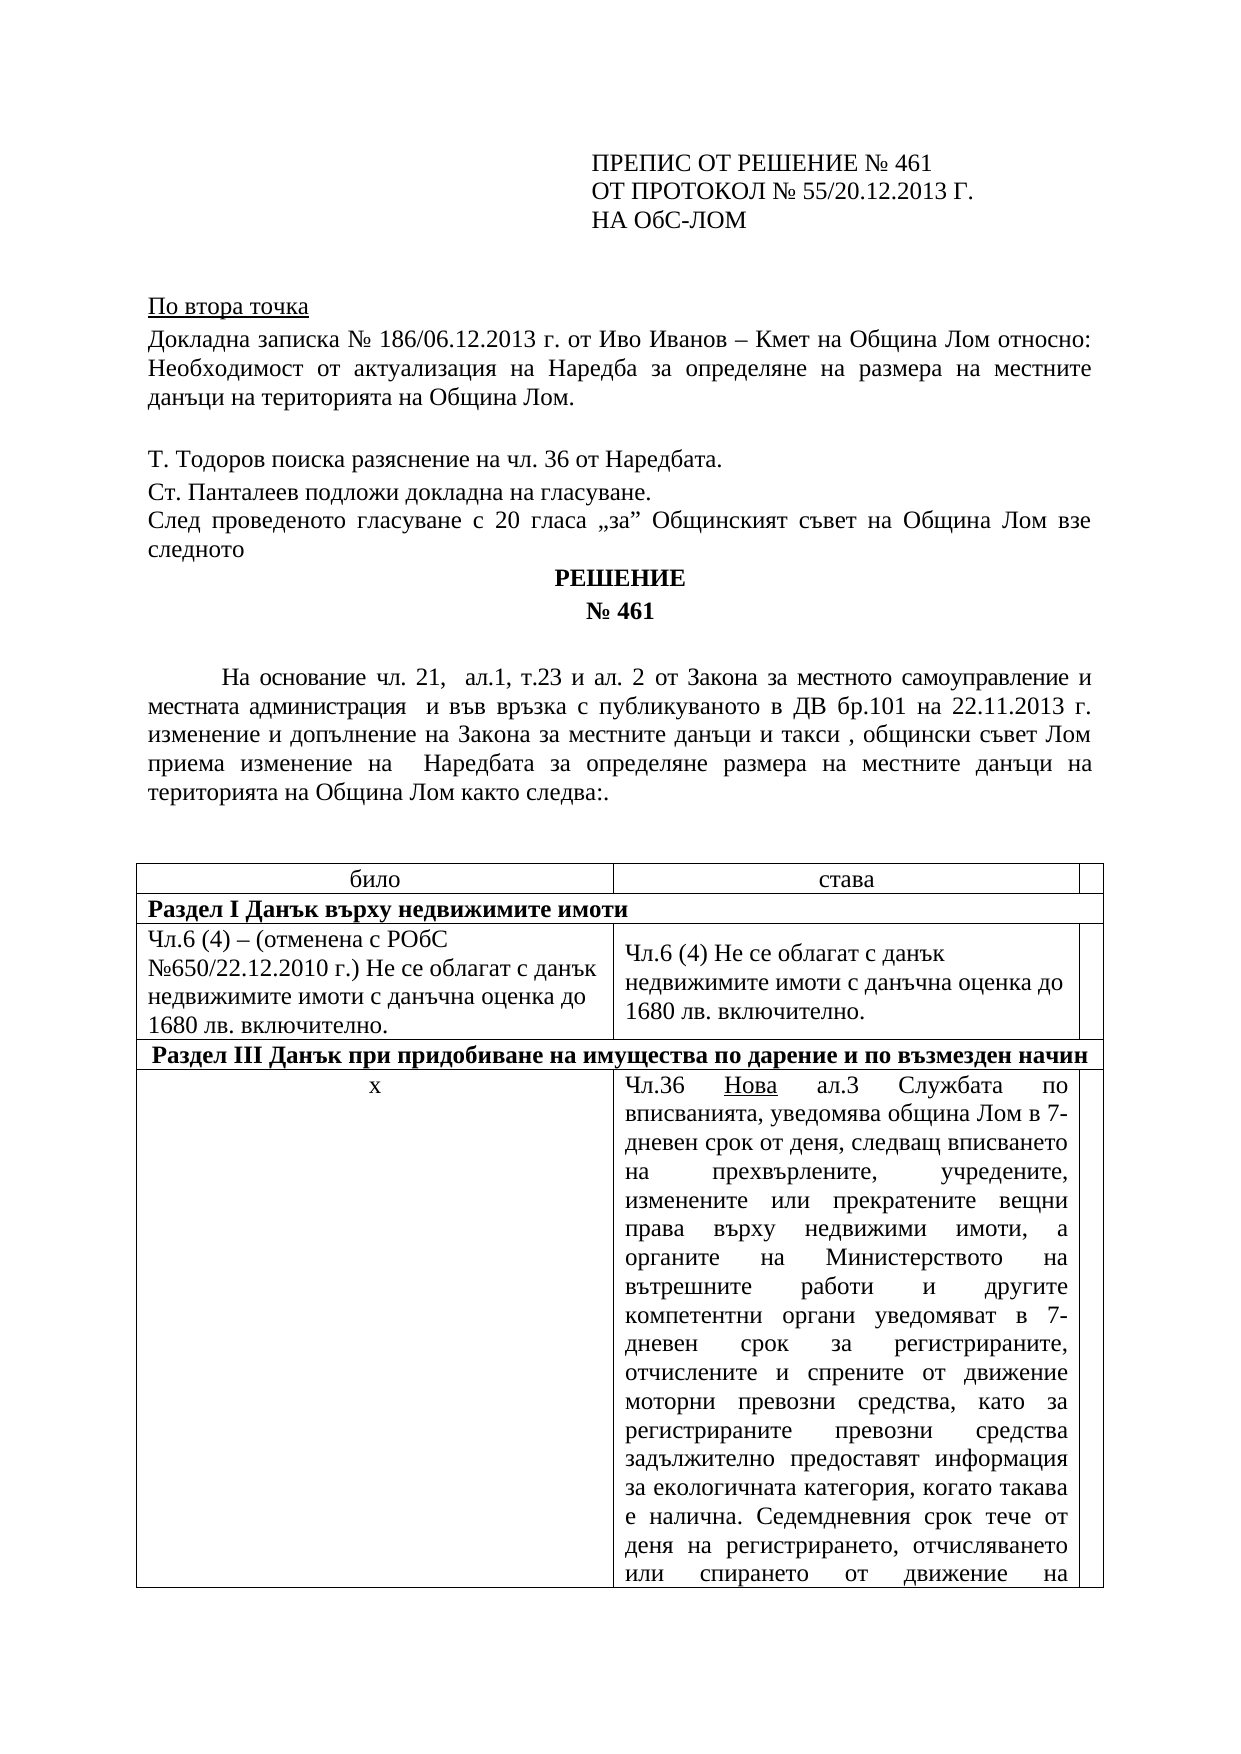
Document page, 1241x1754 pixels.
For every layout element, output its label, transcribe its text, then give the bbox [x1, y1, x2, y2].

text Т. Тодоров поиска разяснение на чл. 36 от Наредбата. [148, 444, 1093, 472]
table_cell [1080, 1070, 1103, 1587]
table_header [1080, 864, 1103, 893]
table_cell Чл.6 (4) – (отменена с РОбС №650/22.12.2010 г.) Не се облагат с данък недвижимите имоти с данъчна оценка до 1680 лв. включително. [137, 924, 613, 1039]
text РЕШЕНИЕ [148, 563, 1093, 592]
table_cell Чл.6 (4) Не се облагат с данък недвижимите имоти с данъчна оценка до 1680 лв. включително. [614, 924, 1079, 1039]
table_header става [614, 864, 1079, 893]
text По втора точка [148, 291, 1093, 320]
table_cell х [137, 1070, 613, 1587]
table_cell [614, 1070, 1079, 1587]
text След проведеното гласуване с 20 гласа „за” Общинският съвет на Община Лом взе следното [148, 505, 1093, 563]
table_cell Раздел ІІІ Данък при придобиване на имущества по дарение и по възмезден начин [137, 1040, 1103, 1069]
text НА ОбС-ЛОМ [148, 205, 1093, 234]
text Докладна записка № 186/06.12.2013 г. от Иво Иванов – Кмет на Община Лом относно: Необходимост от актуализация на Наредба за определяне на размера на местните данъци на територията на Община Лом. [148, 324, 1093, 411]
table_cell Раздел І Данък върху недвижимите имоти [137, 894, 1103, 923]
text ОТ ПРОТОКОЛ № 55/20.12.2013 Г. [148, 176, 1093, 205]
text ПРЕПИС ОТ РЕШЕНИЕ № 461 [148, 148, 1093, 176]
text Ст. Панталеев подложи докладна на гласуване. [148, 477, 1093, 505]
table_cell [1080, 924, 1103, 1039]
table_header било [137, 864, 613, 893]
text На основание чл. 21, ал.1, т.23 и ал. 2 от Закона за местното самоуправление и местната администрация и във връзка с публикуваното в ДВ бр.101 на 22.11.2013 г. изменение и допълнение на Закона за местните данъци и такси , общински съвет Лом приема изменение на Наредбата за определяне размера на местните данъци на територията на Община Лом както следва:. [148, 662, 1093, 806]
text № 461 [148, 596, 1093, 625]
